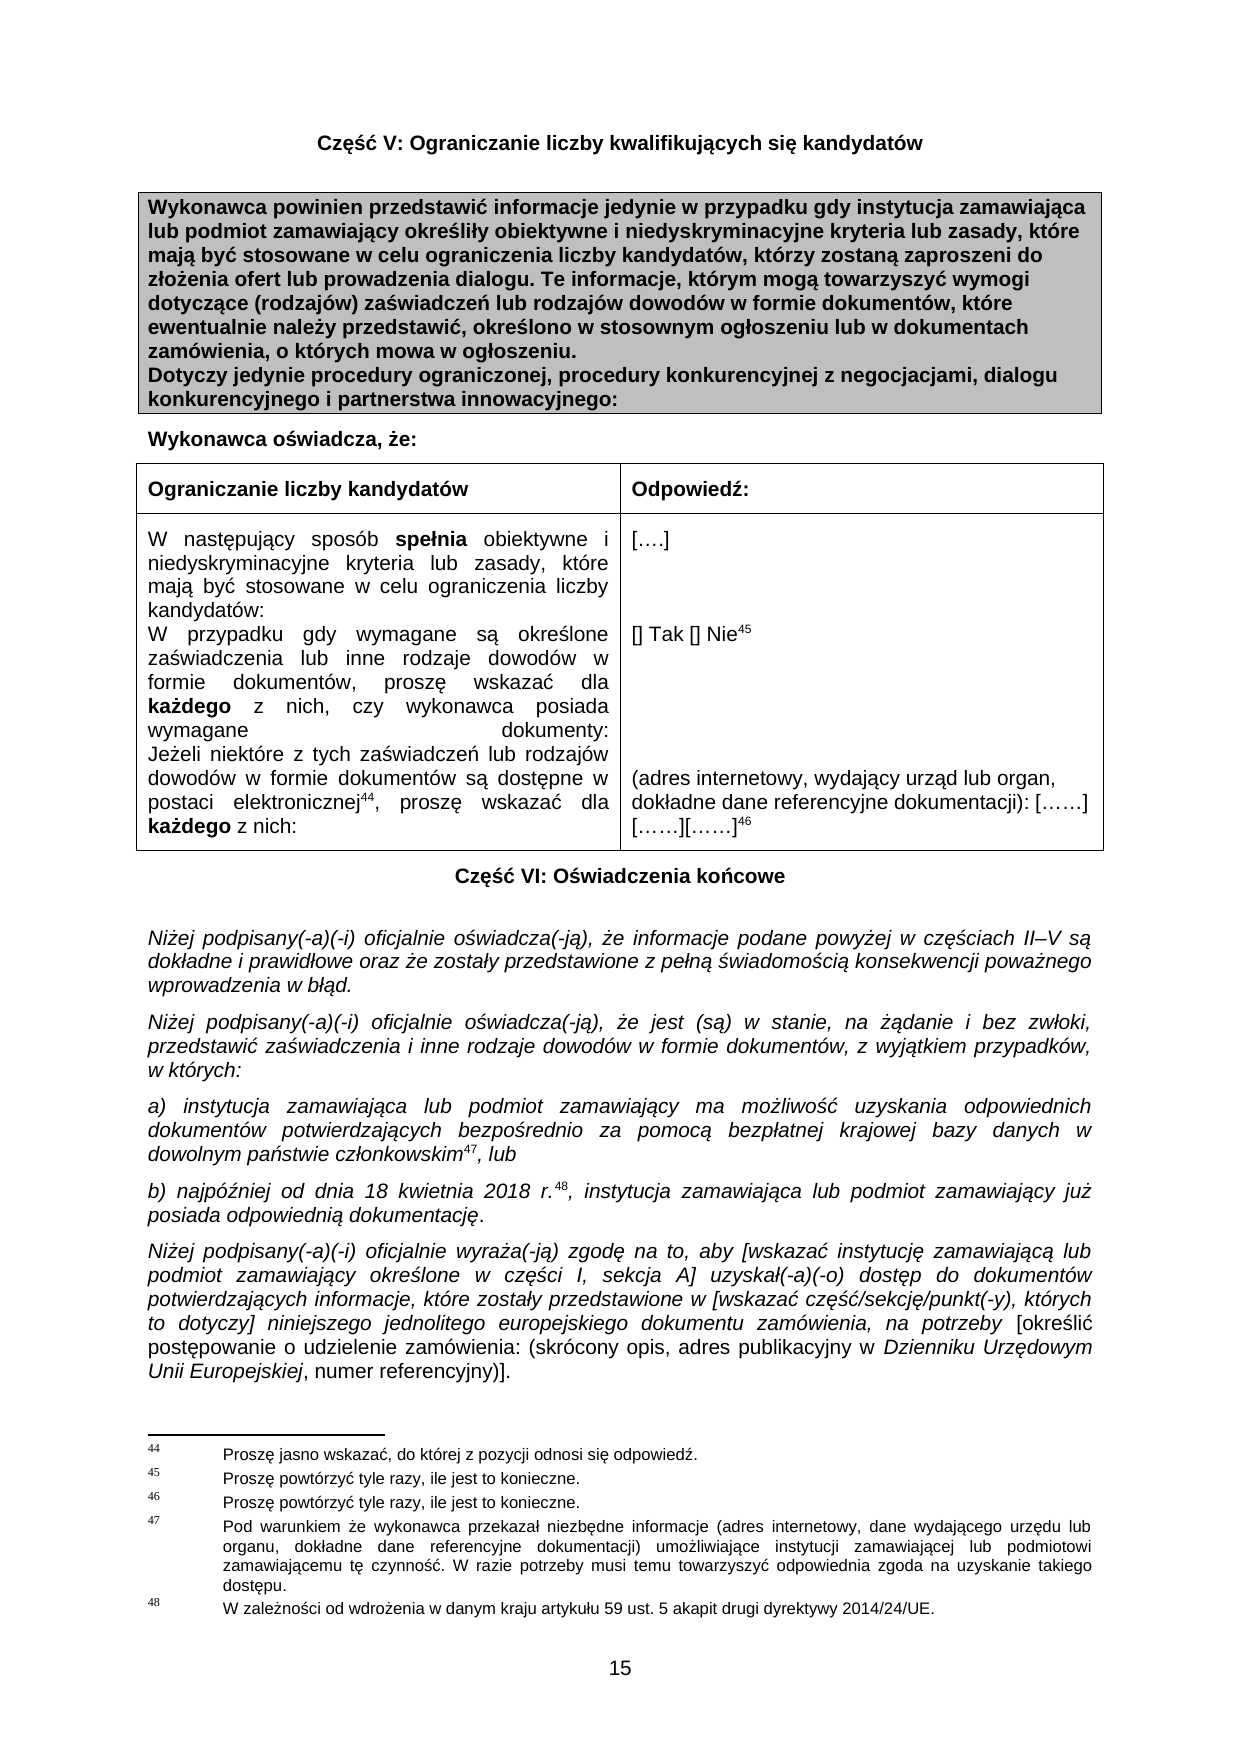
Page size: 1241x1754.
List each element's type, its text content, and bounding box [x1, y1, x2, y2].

text b) najpóźniej od dnia 18 kwietnia 2018 r., instytucja zamawiająca lub podmiot zamawiający już posiada odpowiednią dokumentację. [148, 1178, 1093, 1226]
text Wykonawca oświadcza, że: [148, 426, 1093, 450]
title Część V: Ograniczanie liczby kwalifikujących się kandydatów [148, 131, 1093, 154]
table_cell [….] [] Tak [] Nie (adres internetowy, wydający urząd lub organ, dokładne dane referencyjne dokumentacji): [……][……][……] [621, 514, 1103, 850]
table_header Odpowiedź: [621, 464, 1103, 513]
table_cell W następujący sposób spełnia obiektywne i niedyskryminacyjne kryteria lub zasady, które mają być stosowane w celu ograniczenia liczby kandydatów: W przypadku gdy wymagane są określone zaświadczenia lub inne rodzaje dowodów w formie dokumentów, proszę wskazać dla każdego z nich, czy wykonawca posiada wymagane dokumenty: Jeżeli niektóre z tych zaświadczeń lub rodzajów dowodów w formie dokumentów są dostępne w postaci elektronicznej, proszę wskazać dla każdego z nich: [137, 514, 620, 850]
text Niżej podpisany(-a)(-i) oficjalnie oświadcza(-ją), że jest (są) w stanie, na żądanie i bez zwłoki, przedstawić zaświadczenia i inne rodzaje dowodów w formie dokumentów, z wyjątkiem przypadków, w których: [148, 1010, 1093, 1082]
text a) instytucja zamawiająca lub podmiot zamawiający ma możliwość uzyskania odpowiednich dokumentów potwierdzających bezpośrednio za pomocą bezpłatnej krajowej bazy danych w dowolnym państwie członkowskim, lub [148, 1094, 1093, 1166]
title Część VI: Oświadczenia końcowe [148, 864, 1093, 888]
text Niżej podpisany(-a)(-i) oficjalnie wyraża(-ją) zgodę na to, aby [wskazać instytucję zamawiającą lub podmiot zamawiający określone w części I, sekcja A] uzyskał(-a)(-o) dostęp do dokumentów potwierdzających informacje, które zostały przedstawione w [wskazać część/sekcję/punkt(-y), których to dotyczy] niniejszego jednolitego europejskiego dokumentu zamówienia, na potrzeby [określić postępowanie o udzielenie zamówienia: (skrócony opis, adres publikacyjny w Dzienniku Urzędowym Unii Europejskiej, numer referencyjny)]. [148, 1239, 1093, 1383]
text Niżej podpisany(-a)(-i) oficjalnie oświadcza(-ją), że informacje podane powyżej w częściach II–V są dokładne i prawidłowe oraz że zostały przedstawione z pełną świadomością konsekwencji poważnego wprowadzenia w błąd. [148, 925, 1093, 997]
text Wykonawca powinien przedstawić informacje jedynie w przypadku gdy instytucja zamawiająca lub podmiot zamawiający określiły obiektywne i niedyskryminacyjne kryteria lub zasady, które mają być stosowane w celu ograniczenia liczby kandydatów, którzy zostaną zaproszeni do złożenia ofert lub prowadzenia dialogu. Te informacje, którym mogą towarzyszyć wymogi dotyczące (rodzajów) zaświadczeń lub rodzajów dowodów w formie dokumentów, które ewentualnie należy przedstawić, określono w stosownym ogłoszeniu lub w dokumentach zamówienia, o których mowa w ogłoszeniu. Dotyczy jedynie procedury ograniczonej, procedury konkurencyjnej z negocjacjami, dialogu konkurencyjnego i partnerstwa innowacyjnego: [139, 193, 1101, 413]
table_header Ograniczanie liczby kandydatów [137, 464, 620, 513]
